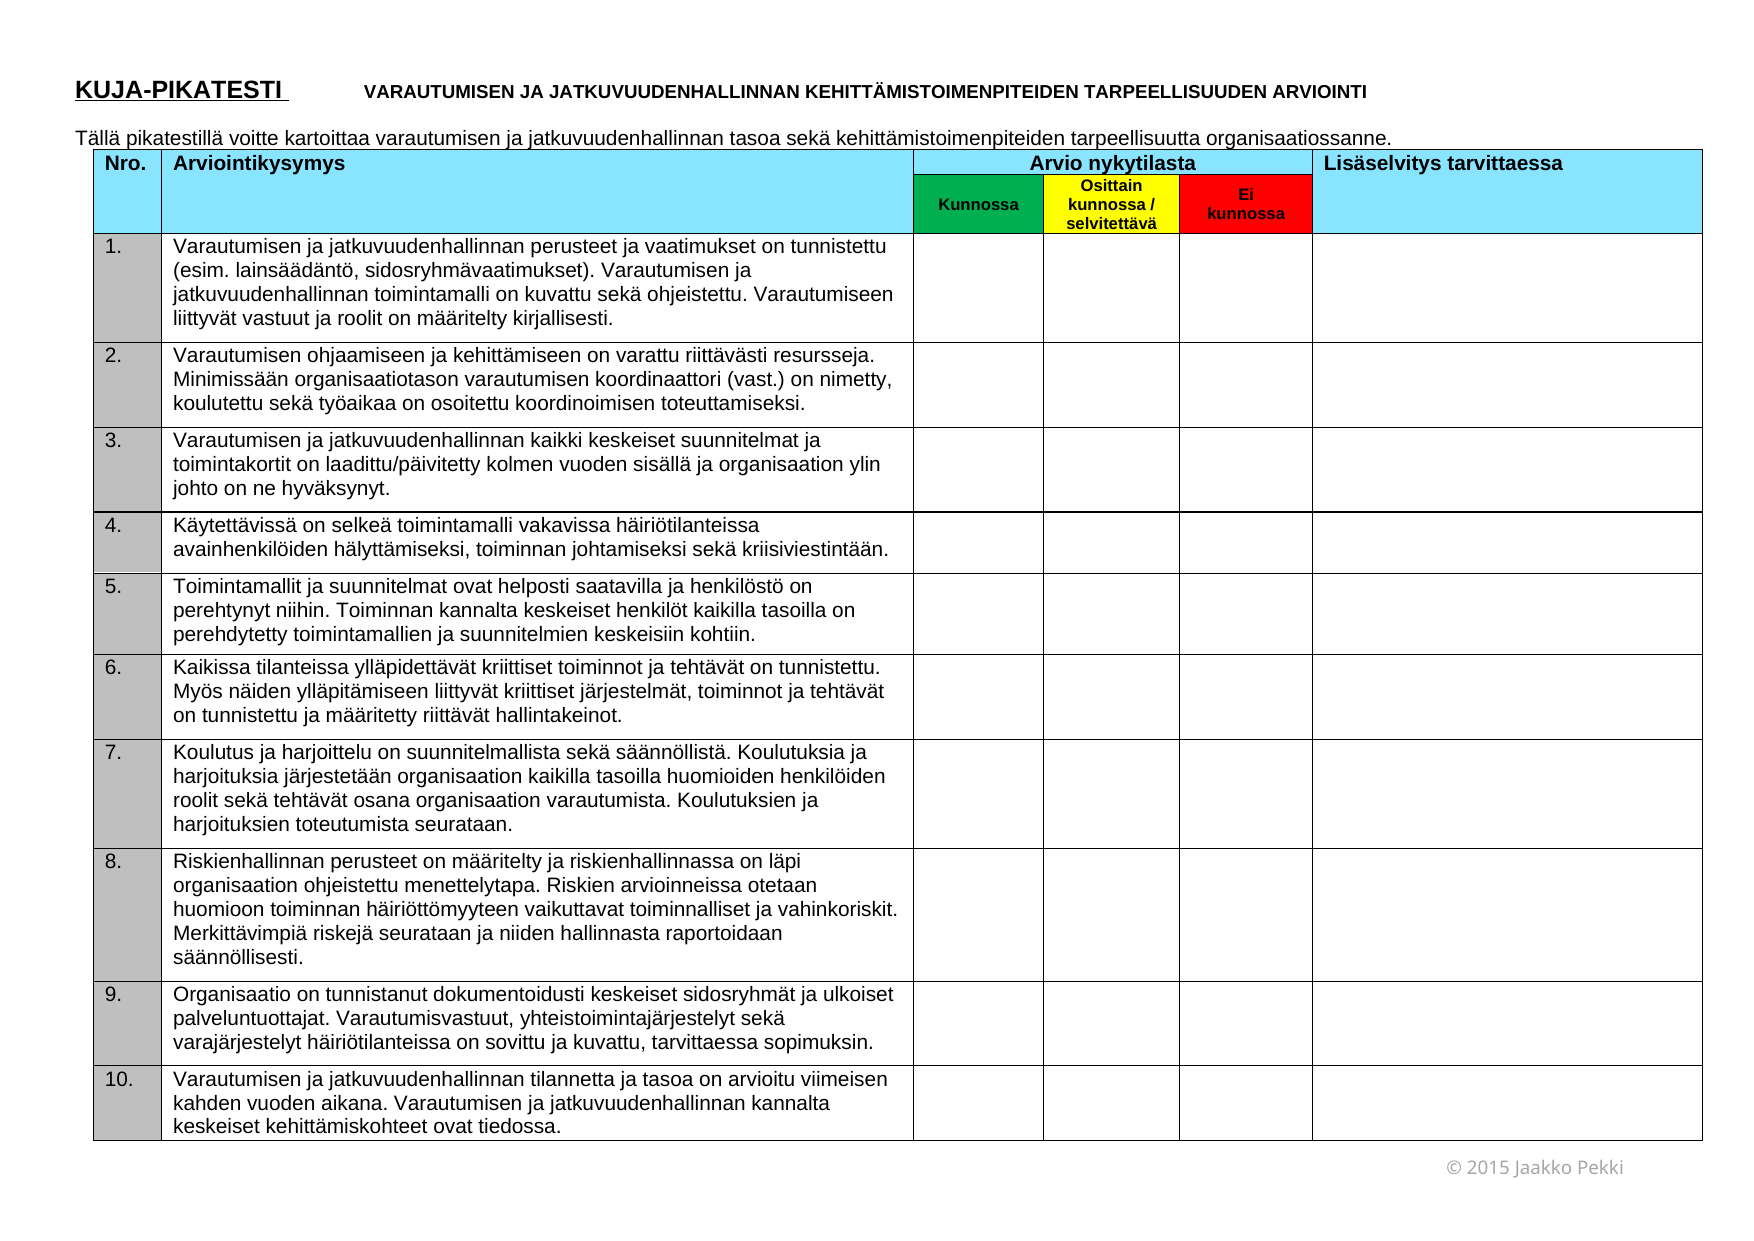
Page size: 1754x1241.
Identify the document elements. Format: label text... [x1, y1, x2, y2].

table_cell [1044, 849, 1179, 981]
table_cell [1313, 655, 1702, 739]
table_cell [1313, 343, 1702, 427]
table_cell [914, 1066, 1043, 1140]
table_header Nro. [94, 150, 161, 233]
table_cell [1313, 234, 1702, 342]
table_cell [1313, 1066, 1702, 1140]
table_cell [1180, 343, 1312, 427]
table_header Lisäselvitys tarvittaessa [1313, 150, 1702, 233]
table_cell [1180, 982, 1312, 1065]
table_cell Toimintamallit ja suunnitelmat ovat helposti saatavilla ja henkilöstö on perehtynyt niihin. Toiminnan kannalta keskeiset henkilöt kaikilla tasoilla on perehdytetty toimintamallien ja suunnitelmien keskeisiin kohtiin. [162, 574, 913, 654]
table_cell Varautumisen ohjaamiseen ja kehittämiseen on varattu riittävästi resursseja. Minimissään organisaatiotason varautumisen koordinaattori (vast.) on nimetty, koulutettu sekä työaikaa on osoitettu koordinoimisen toteuttamiseksi. [162, 343, 913, 427]
table_cell [1180, 574, 1312, 654]
table_cell [1044, 343, 1179, 427]
table_cell [914, 849, 1043, 981]
table_cell Ei kunnossa [1180, 175, 1312, 233]
table_cell 3. [94, 428, 161, 511]
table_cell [162, 1066, 913, 1140]
table_cell [914, 655, 1043, 739]
table_cell [1180, 1066, 1312, 1140]
table_cell 7. [94, 740, 161, 848]
table_cell [1044, 574, 1179, 654]
table_cell Organisaatio on tunnistanut dokumentoidusti keskeiset sidosryhmät ja ulkoiset palveluntuottajat. Varautumisvastuut, yhteistoimintajärjestelyt sekä varajärjestelyt häiriötilanteissa on sovittu ja kuvattu, tarvittaessa sopimuksin. [162, 982, 913, 1065]
table_cell [914, 982, 1043, 1065]
table_cell Koulutus ja harjoittelu on suunnitelmallista sekä säännöllistä. Koulutuksia ja harjoituksia järjestetään organisaation kaikilla tasoilla huomioiden henkilöiden roolit sekä tehtävät osana organisaation varautumista. Koulutuksien ja harjoituksien toteutumista seurataan. [162, 740, 913, 848]
table_cell [914, 513, 1043, 572]
table_cell 1. [94, 234, 161, 342]
text Tällä pikatestillä voitte kartoittaa varautumisen ja jatkuvuudenhallinnan tasoa sekä kehittämistoimenpiteiden tarpeellisuutta organisaatiossanne. [75, 125, 1679, 149]
table_cell Varautumisen ja jatkuvuudenhallinnan kaikki keskeiset suunnitelmat ja toimintakortit on laadittu/päivitetty kolmen vuoden sisällä ja organisaation ylin johto on ne hyväksynyt. [162, 428, 913, 511]
table_cell [914, 574, 1043, 654]
table_cell [1313, 428, 1702, 511]
table_cell 10. [94, 1066, 161, 1140]
table_cell [1044, 428, 1179, 511]
table_cell [1044, 513, 1179, 572]
table_header Arviointikysymys [162, 150, 913, 233]
table_cell 4. [94, 513, 161, 572]
table_cell 6. [94, 655, 161, 739]
table_cell [1044, 234, 1179, 342]
table_cell [1180, 513, 1312, 572]
table_cell Kunnossa [914, 175, 1043, 233]
table_cell 5. [94, 574, 161, 654]
table_cell [914, 740, 1043, 848]
table_cell [1044, 982, 1179, 1065]
table_cell [914, 428, 1043, 511]
table_cell [1044, 655, 1179, 739]
table_cell [1044, 740, 1179, 848]
table_cell [914, 234, 1043, 342]
table_cell Käytettävissä on selkeä toimintamalli vakavissa häiriötilanteissa avainhenkilöiden hälyttämiseksi, toiminnan johtamiseksi sekä kriisiviestintään. [162, 513, 913, 572]
table_cell [1180, 849, 1312, 981]
table_cell Varautumisen ja jatkuvuudenhallinnan perusteet ja vaatimukset on tunnistettu (esim. lainsäädäntö, sidosryhmävaatimukset). Varautumisen ja jatkuvuudenhallinnan toimintamalli on kuvattu sekä ohjeistettu. Varautumiseen liittyvät vastuut ja roolit on määritelty kirjallisesti. [162, 234, 913, 342]
table_cell [1313, 513, 1702, 572]
table_cell 9. [94, 982, 161, 1065]
table_cell 8. [94, 849, 161, 981]
table_cell [1044, 1066, 1179, 1140]
table_cell [1313, 982, 1702, 1065]
table_cell [1180, 655, 1312, 739]
table_header Arvio nykytilasta [914, 150, 1312, 174]
table_cell [914, 343, 1043, 427]
table_cell [1180, 428, 1312, 511]
table_cell [1313, 574, 1702, 654]
table_cell [1313, 849, 1702, 981]
table_cell Osittain kunnossa / selvitettävä [1044, 175, 1179, 233]
table_cell [1313, 740, 1702, 848]
table_cell Kaikissa tilanteissa ylläpidettävät kriittiset toiminnot ja tehtävät on tunnistettu. Myös näiden ylläpitämiseen liittyvät kriittiset järjestelmät, toiminnot ja tehtävät on tunnistettu ja määritetty riittävät hallintakeinot. [162, 655, 913, 739]
text KUJA-PIKATESTI VARAUTUMISEN JA JATKUVUUDENHALLINNAN KEHITTÄMISTOIMENPITEIDEN TARPEELLISUUDEN ARVIOINTI [75, 75, 1679, 104]
table_cell Riskienhallinnan perusteet on määritelty ja riskienhallinnassa on läpi organisaation ohjeistettu menettelytapa. Riskien arvioinneissa otetaan huomioon toiminnan häiriöttömyyteen vaikuttavat toiminnalliset ja vahinkoriskit. Merkittävimpiä riskejä seurataan ja niiden hallinnasta raportoidaan säännöllisesti. [162, 849, 913, 981]
table_cell 2. [94, 343, 161, 427]
table_cell [1180, 740, 1312, 848]
table_cell [1180, 234, 1312, 342]
